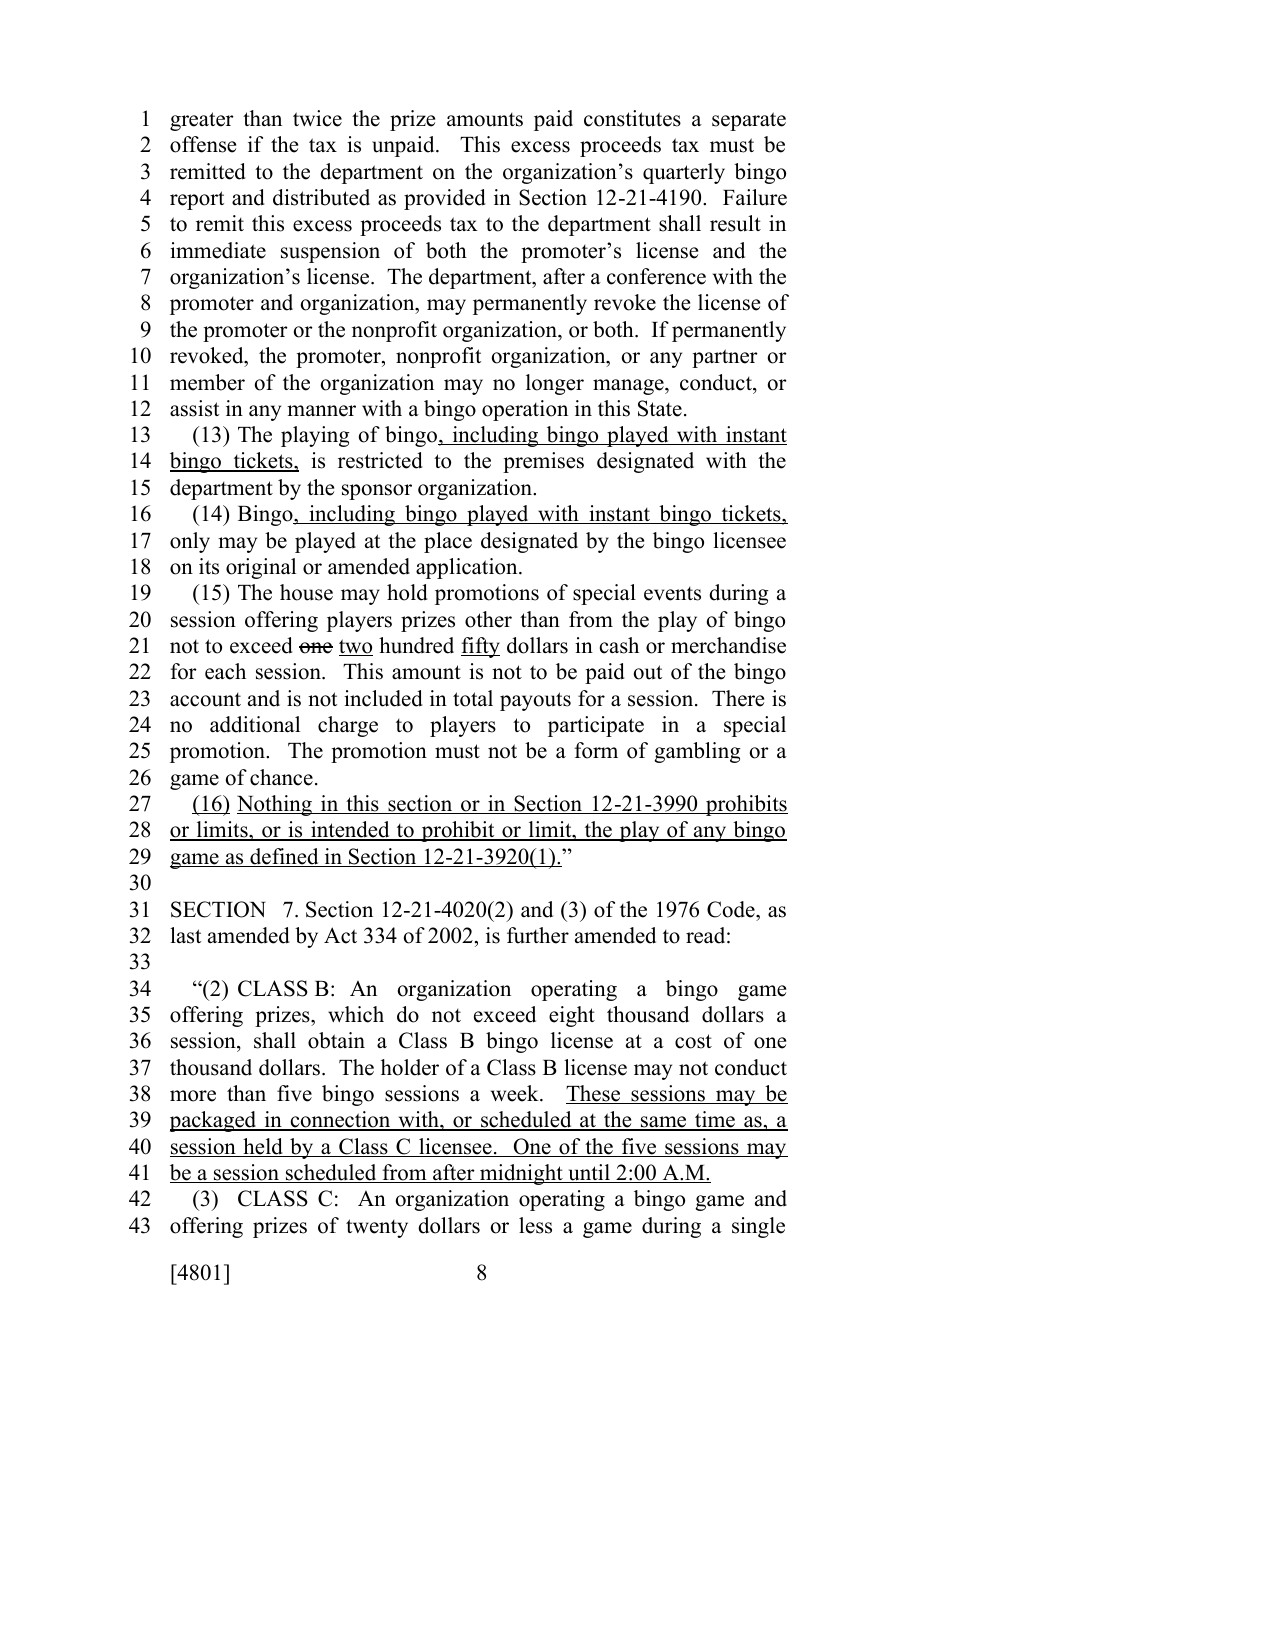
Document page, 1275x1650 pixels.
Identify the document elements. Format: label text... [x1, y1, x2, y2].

text (16) Nothing in this section or in Section 12-21-3990 prohibits or limits, or is intended to prohibit or limit, the play of any bingo game as defined in Section 12-21-3920(1).” [169, 790, 787, 839]
text “(2) CLASS B: An organization operating a bingo game offering prizes, which do not exceed eight thousand dollars a session, shall obtain a Class B bingo license at a cost of one thousand dollars. The holder of a Class B license may not conduct more than five bingo sessions a week. These sessions may be packaged in connection with, or scheduled at the same time as, a session held by a Class C licensee. One of the five sessions may be a session scheduled from after midnight until 2:00 A.M. [169, 975, 787, 1129]
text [169, 105, 787, 421]
text (16) Nothing in this section or in Section 12-21-3990 prohibits or limits, or is intended to prohibit or limit, the play of any bingo game as defined in Section 12-21-3920(1).” [169, 840, 787, 869]
text (14) Bingo, including bingo played with instant bingo tickets, only may be played at the place designated by the bingo licensee on its original or amended application. [169, 500, 787, 579]
text (13) The playing of bingo, including bingo played with instant bingo tickets, is restricted to the premises designated with the department by the sponsor organization. [169, 421, 787, 500]
text SECTION 7. Section 12-21-4020(2) and (3) of the 1976 Code, as last amended by Act 334 of 2002, is further amended to read: [169, 896, 787, 948]
text (15) The house may hold promotions of special events during a session offering players prizes other than from the play of bingo not to exceed one two hundred fifty dollars in cash or merchandise for each session. This amount is not to be paid out of the bingo account and is not included in total payouts for a session. There is no additional charge to players to participate in a special promotion. The promotion must not be a form of gambling or a game of chance. [169, 579, 787, 790]
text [169, 1186, 787, 1238]
